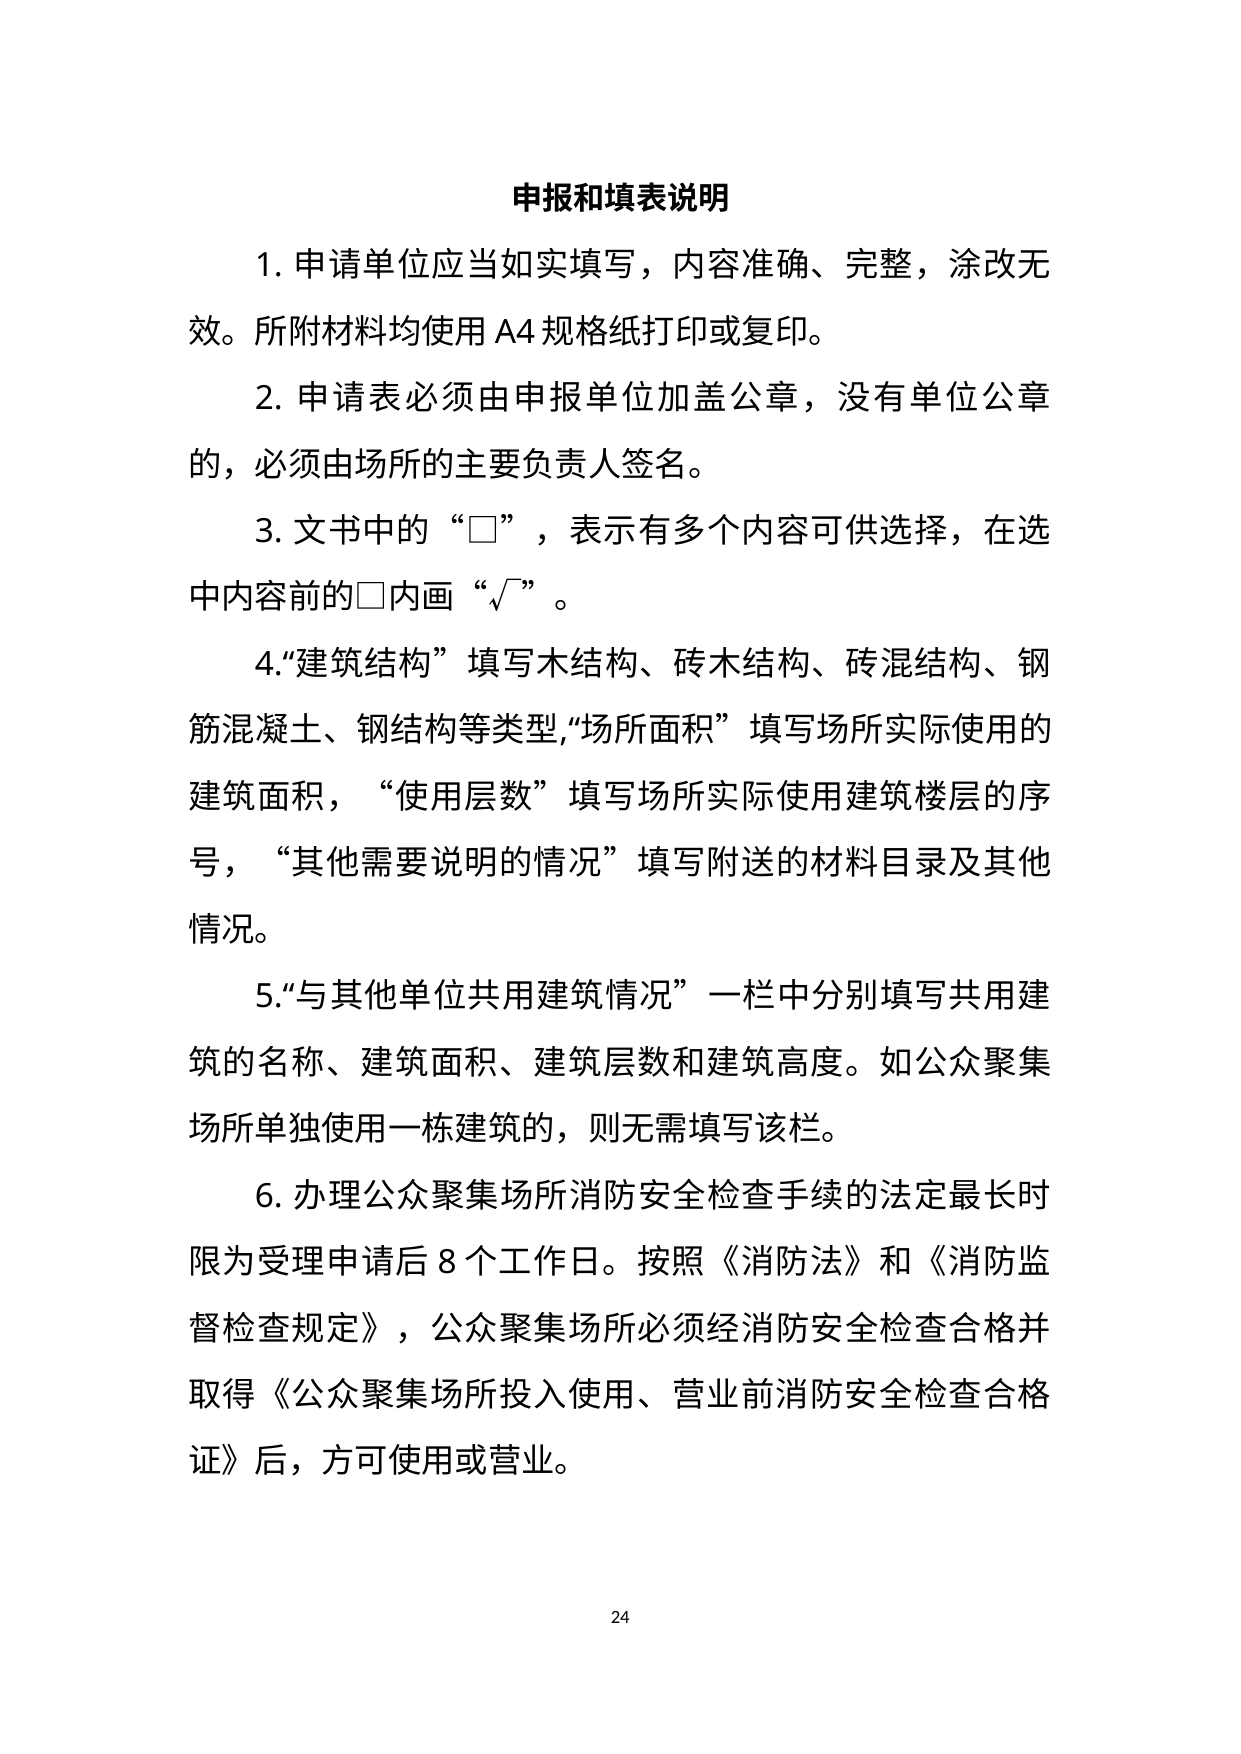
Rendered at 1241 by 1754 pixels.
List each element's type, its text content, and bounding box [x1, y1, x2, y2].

text 5.“与其他单位共用建筑情况”一栏中分别填写共用建筑的名称、建筑面积、建筑层数和建筑高度。如公众聚集场所单独使用一栋建筑的，则无需填写该栏。 [188, 960, 1052, 1159]
text 6. 办理公众聚集场所消防安全检查手续的法定最长时限为受理申请后8个工作日。按照《消防法》和《消防监督检查规定》，公众聚集场所必须经消防安全检查合格并取得《公众聚集场所投入使用、营业前消防安全检查合格证》后，方可使用或营业。 [188, 1159, 1052, 1492]
text 4.“建筑结构”填写木结构、砖木结构、砖混结构、钢筋混凝土、钢结构等类型,“场所面积”填写场所实际使用的建筑面积，“使用层数”填写场所实际使用建筑楼层的序号，“其他需要说明的情况”填写附送的材料目录及其他情况。 [188, 628, 1052, 960]
text 2. 申请表必须由申报单位加盖公章，没有单位公章的，必须由场所的主要负责人签名。 [188, 362, 1052, 495]
text 3. 文书中的“□”，表示有多个内容可供选择，在选中内容前的□内画“√”。 [188, 495, 1052, 628]
text 1. 申请单位应当如实填写，内容准确、完整，涂改无效。所附材料均使用A4规格纸打印或复印。 [188, 229, 1052, 362]
text 申报和填表说明 [188, 162, 1052, 229]
